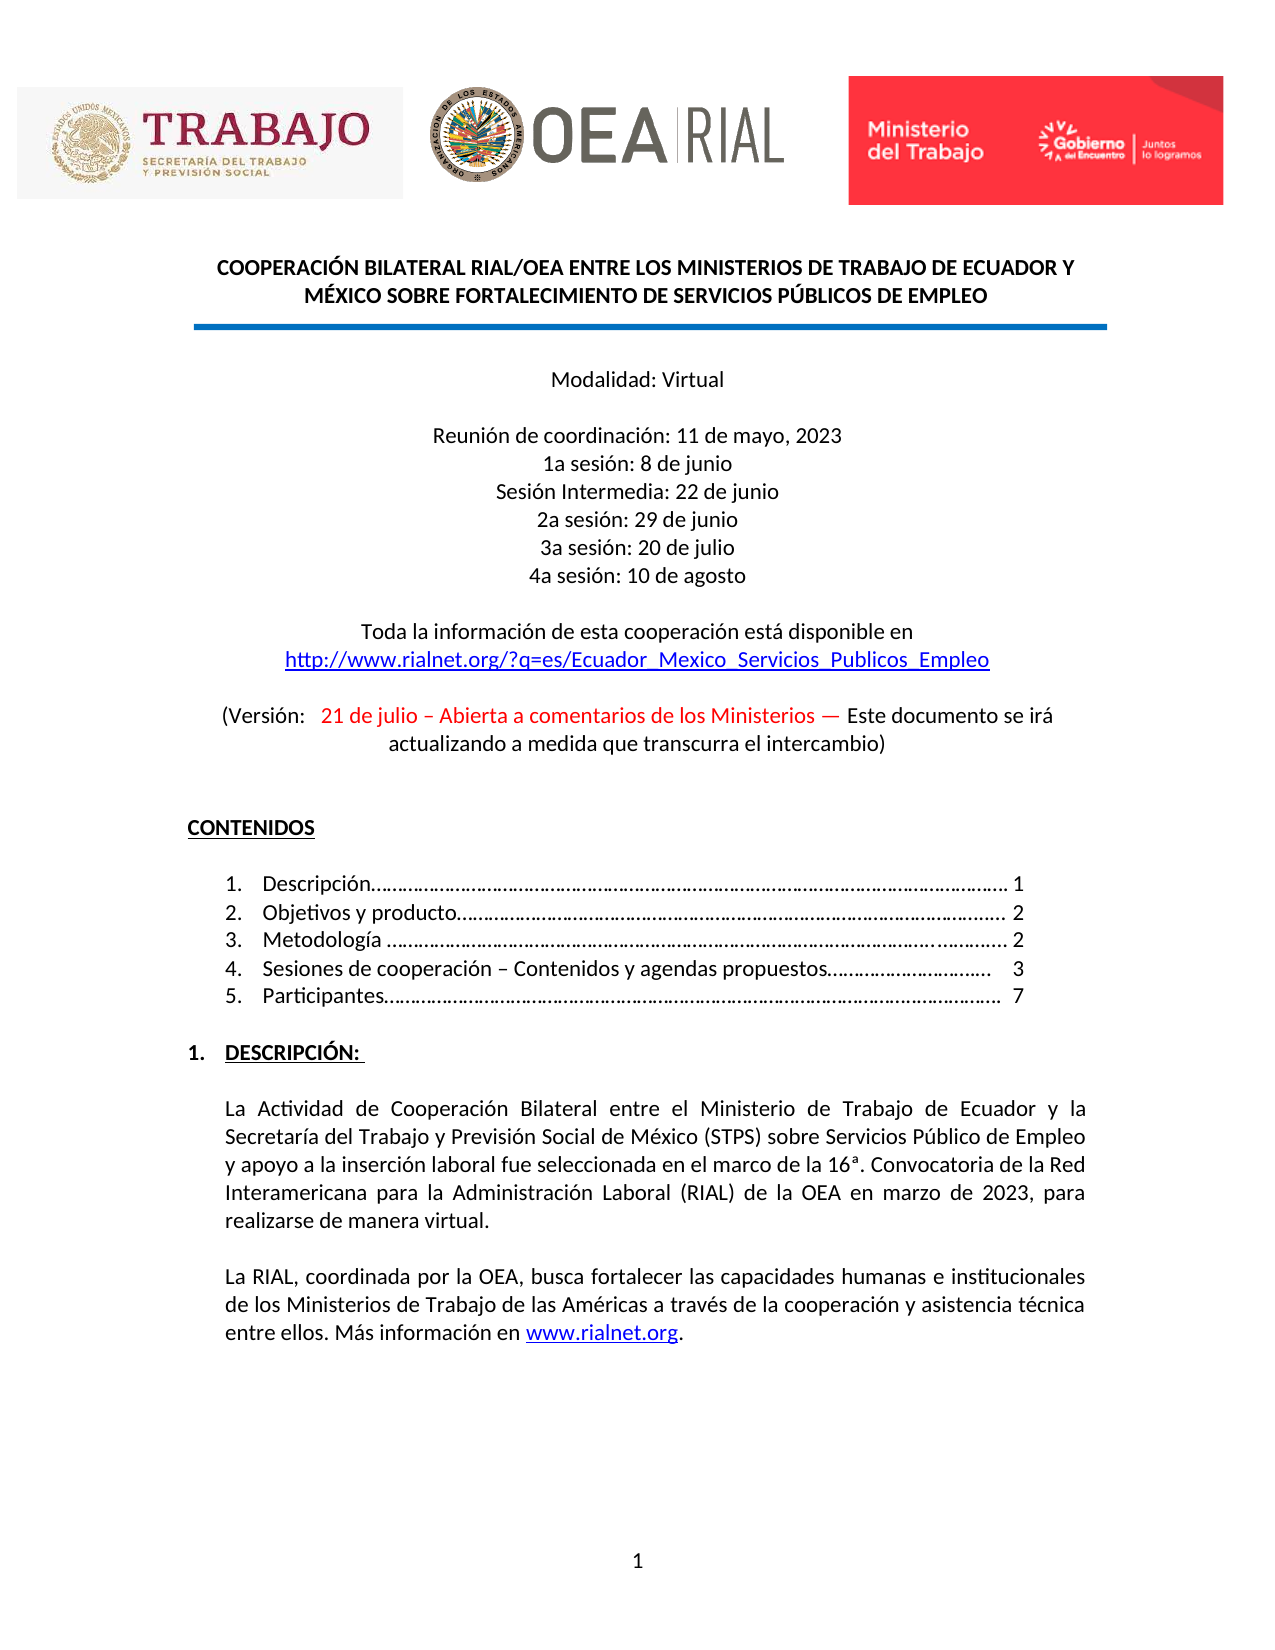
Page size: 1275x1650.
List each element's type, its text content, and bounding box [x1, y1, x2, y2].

list Metodología ………………………………………………………………………………………….. ……….... 2 [225, 926, 1087, 954]
text CONTENIDOS [187, 813, 1087, 842]
text 4a sesión: 10 de agosto [187, 561, 1087, 589]
text 3a sesión: 20 de julio [187, 533, 1087, 561]
list Objetivos y producto………………………………………………………………………………………..… 2 [225, 898, 1087, 926]
text La Actividad de Cooperación Bilateral entre el Ministerio de Trabajo de Ecuador y la Secretaría del Trabajo y Previsión Social de México (STPS) sobre Servicios Público de Empleo y apoyo a la inserción laboral fue seleccionada en el marco de la 16ª. Convocatoria de la Red Interamericana para la Administración Laboral (RIAL) de la OEA en marzo de 2023, para realizarse de manera virtual. [225, 1094, 1087, 1234]
list DESCRIPCIÓN: [187, 1038, 1087, 1066]
text Modalidad: Virtual [187, 365, 1087, 393]
text http://www.rialnet.org/?q=es/Ecuador_Mexico_Servicios_Publicos_Empleo [187, 645, 1087, 673]
list Sesiones de cooperación – Contenidos y agendas propuestos……………………….… 3 [225, 954, 1087, 982]
text Sesión Intermedia: 22 de junio [187, 477, 1087, 505]
text (Versión: 21 de julio – Abierta a comentarios de los Ministerios — Este documento se irá actualizando a medida que transcurra el intercambio) [187, 701, 1087, 757]
text COOPERACIÓN BILATERAL RIAL/OEA ENTRE LOS MINISTERIOS DE TRABAJO DE ECUADOR Y MÉXICO SOBRE FORTALECIMIENTO DE SERVICIOS PÚBLICOS DE EMPLEO [187, 253, 1104, 309]
list Descripción…………………………………………………………………………………………………………. 1 [225, 869, 1087, 898]
picture [17, 87, 404, 199]
text Reunión de coordinación: 11 de mayo, 2023 [187, 421, 1087, 449]
text 1a sesión: 8 de junio [187, 449, 1087, 477]
text Toda la información de esta cooperación está disponible en [187, 617, 1087, 645]
picture [430, 87, 785, 182]
picture [848, 76, 1224, 205]
list Participantes………………………………………………………………………………………..……………. 7 [225, 982, 1087, 1010]
text La RIAL, coordinada por la OEA, busca fortalecer las capacidades humanas e institucionales de los Ministerios de Trabajo de las Américas a través de la cooperación y asistencia técnica entre ellos. Más información en www.rialnet.org. [225, 1262, 1087, 1346]
text 2a sesión: 29 de junio [187, 505, 1087, 533]
